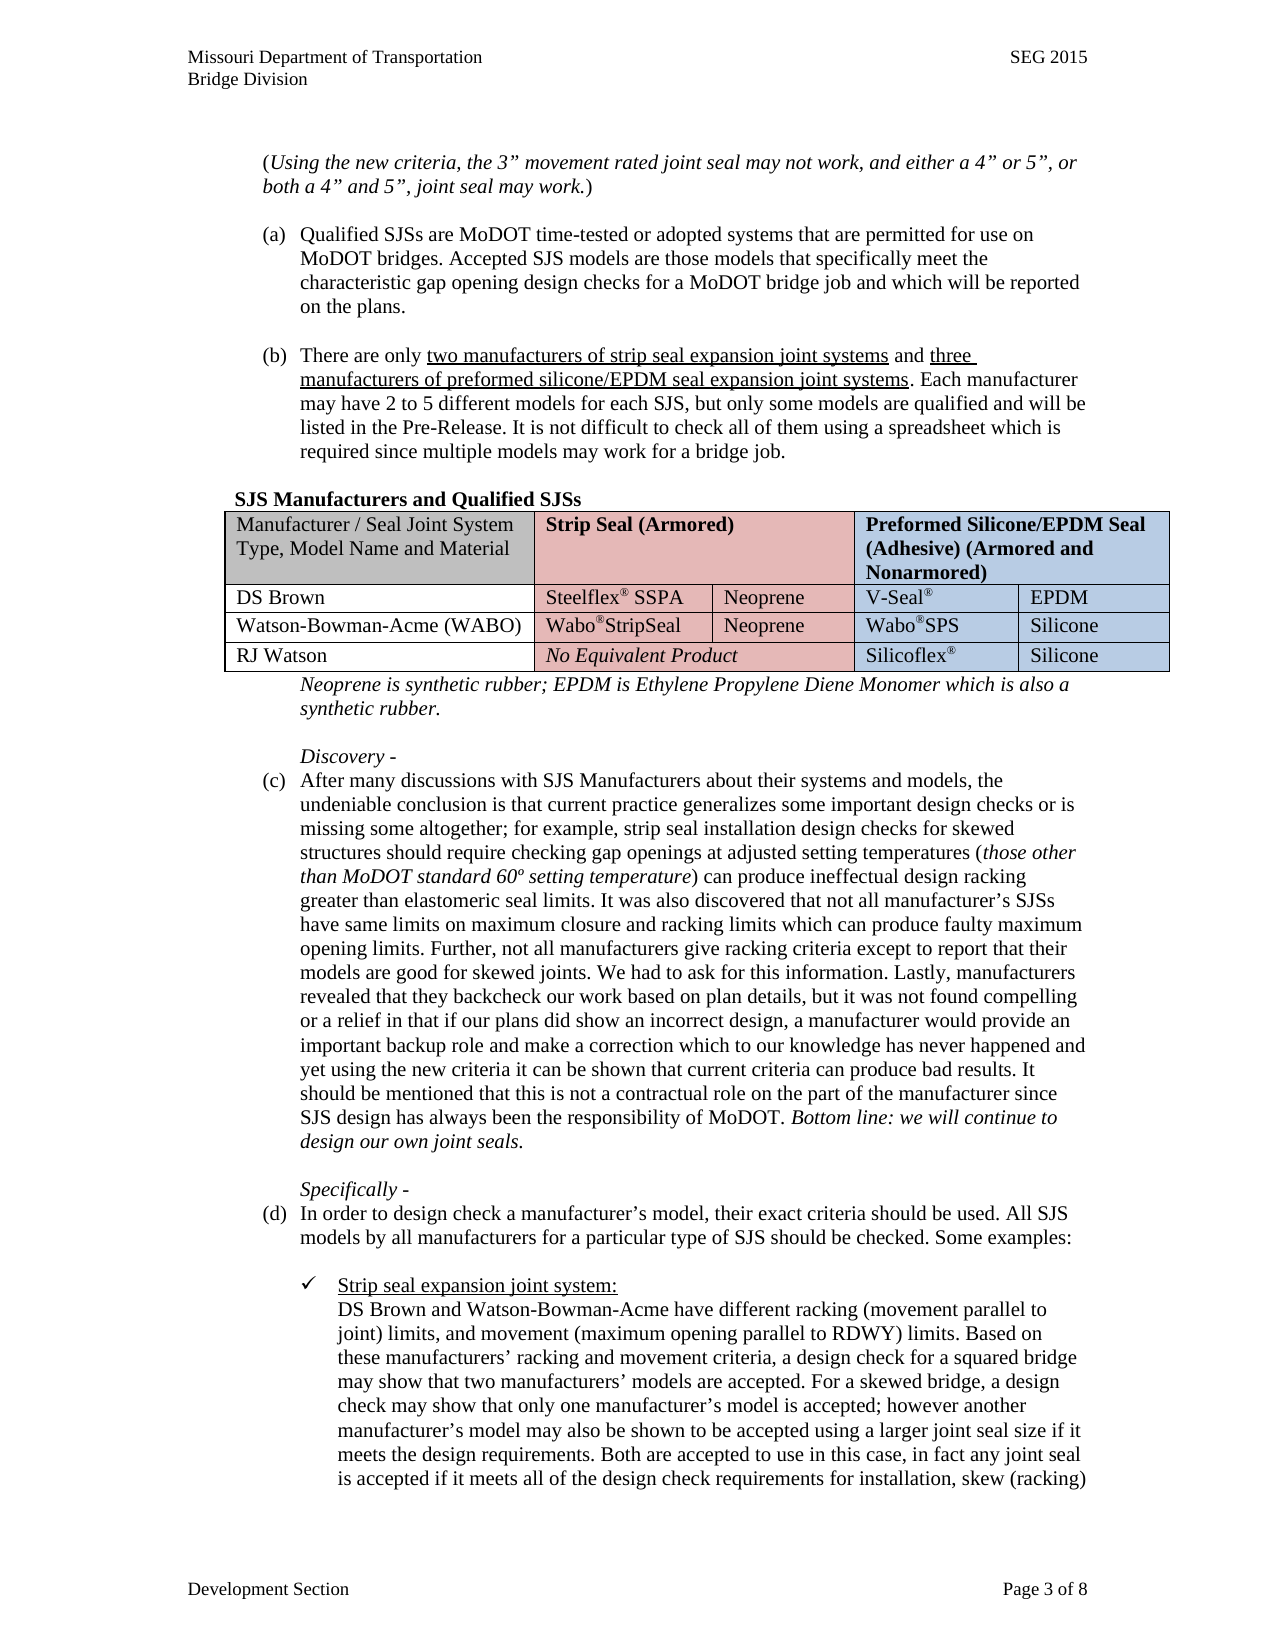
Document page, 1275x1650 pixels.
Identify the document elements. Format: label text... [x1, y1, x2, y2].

table_header Strip Seal (Armored) [535, 512, 854, 584]
table_cell Wabo®StripSeal [535, 613, 712, 642]
table_cell No Equivalent Product [535, 643, 854, 671]
table_cell Neoprene [713, 613, 854, 642]
table_cell DS Brown [226, 585, 534, 612]
table_cell V-Seal® [855, 585, 1018, 612]
table_cell Watson-Bowman-Acme (WABO) [226, 613, 534, 642]
table_cell Neoprene [713, 585, 854, 612]
table_cell Silicone [1019, 643, 1169, 671]
list There are only two manufacturers of strip seal expansion joint systems and three manufacturers of preformed silicone/EPDM seal expansion joint systems. Each manufacturer may have 2 to 5 different models for each SJS, but only some models are qualified and will be listed in the Pre-Release. It is not difficult to check all of them using a spreadsheet which is required since multiple models may work for a bridge job. [262, 342, 1087, 463]
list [225, 150, 1087, 198]
list Strip seal expansion joint system: [300, 1273, 1087, 1297]
table_cell Silicoflex® [855, 643, 1018, 671]
list Specifically - [262, 1177, 1087, 1201]
list In order to design check a manufacturer’s model, their exact criteria should be used. All SJS models by all manufacturers for a particular type of SJS should be checked. Some examples: [262, 1201, 1087, 1249]
list Discovery - [262, 744, 1087, 768]
table_header Preformed Silicone/EPDM Seal (Adhesive) (Armored and Nonarmored) [855, 512, 1169, 584]
table_cell RJ Watson [226, 643, 534, 671]
list After many discussions with SJS Manufacturers about their systems and models, the undeniable conclusion is that current practice generalizes some important design checks or is missing some altogether; for example, strip seal installation design checks for skewed structures should require checking gap openings at adjusted setting temperatures (those other than MoDOT standard 60º setting temperature) can produce ineffectual design racking greater than elastomeric seal limits. It was also discovered that not all manufacturer’s SJSs have same limits on maximum closure and racking limits which can produce faulty maximum opening limits. Further, not all manufacturers give racking criteria except to report that their models are good for skewed joints. We had to ask for this information. Lastly, manufacturers revealed that they backcheck our work based on plan details, but it was not found compelling or a relief in that if our plans did show an incorrect design, a manufacturer would provide an important backup role and make a correction which to our knowledge has never happened and yet using the new criteria it can be shown that current criteria can produce bad results. It should be mentioned that this is not a contractual role on the part of the manufacturer since SJS design has always been the responsibility of MoDOT. Bottom line: we will continue to design our own joint seals. [262, 768, 1087, 1153]
table_cell Steelflex® SSPA [535, 585, 712, 612]
table_cell EPDM [1019, 585, 1169, 612]
table_cell Wabo®SPS [855, 613, 1018, 642]
table_header Manufacturer / Seal Joint System Type, Model Name and Material [226, 512, 534, 584]
table_cell Silicone [1019, 613, 1169, 642]
list Qualified SJSs are MoDOT time-tested or adopted systems that are permitted for use on MoDOT bridges. Accepted SJS models are those models that specifically meet the characteristic gap opening design checks for a MoDOT bridge job and which will be reported on the plans. [262, 222, 1087, 318]
text SJS Manufacturers and Qualified SJSs [234, 487, 1087, 511]
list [337, 1297, 1087, 1490]
list Neoprene is synthetic rubber; EPDM is Ethylene Propylene Diene Monomer which is also a synthetic rubber. [300, 672, 1087, 720]
